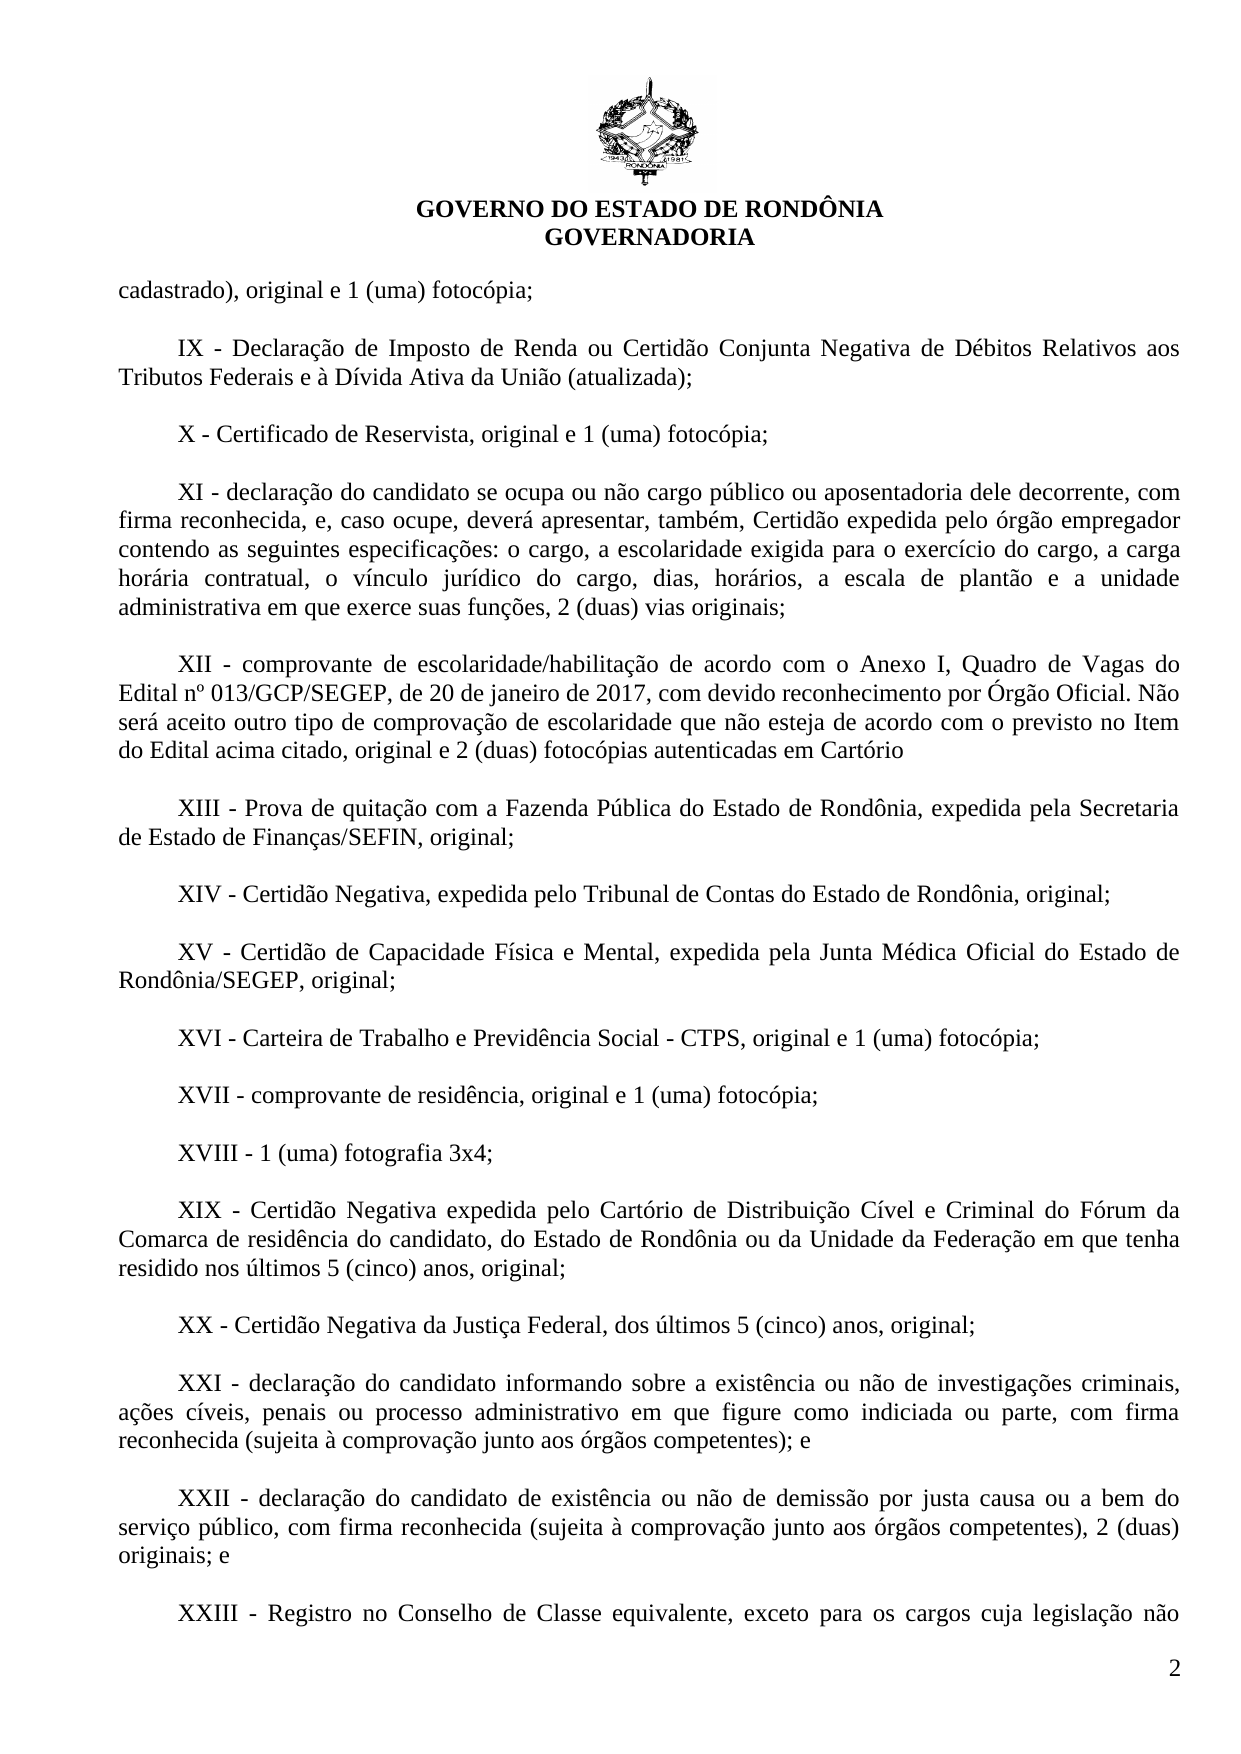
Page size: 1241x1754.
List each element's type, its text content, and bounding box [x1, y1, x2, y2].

text XXII - declaração do candidato de existência ou não de demissão por justa causa ou a bem do serviço público, com firma reconhecida (sujeita à comprovação junto aos órgãos competentes), 2 (duas) originais; e [118, 1483, 1181, 1569]
text X - Certificado de Reservista, original e 1 (uma) fotocópia; [118, 419, 1181, 448]
text XIV - Certidão Negativa, expedida pelo Tribunal de Contas do Estado de Rondônia, original; [118, 879, 1181, 908]
text XVII - comprovante de residência, original e 1 (uma) fotocópia; [118, 1080, 1181, 1109]
text IX - Declaração de Imposto de Renda ou Certidão Conjunta Negativa de Débitos Relativos aos Tributos Federais e à Dívida Ativa da União (atualizada); [118, 333, 1181, 390]
text XX - Certidão Negativa da Justiça Federal, dos últimos 5 (cinco) anos, original; [118, 1310, 1181, 1339]
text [118, 1598, 1181, 1627]
text XVIII - 1 (uma) fotografia 3x4; [118, 1138, 1181, 1167]
text XVI - Carteira de Trabalho e Previdência Social - CTPS, original e 1 (uma) fotocópia; [118, 1023, 1181, 1052]
text XI - declaração do candidato se ocupa ou não cargo público ou aposentadoria dele decorrente, com firma reconhecida, e, caso ocupe, deverá apresentar, também, Certidão expedida pelo órgão empregador contendo as seguintes especificações: o cargo, a escolaridade exigida para o exercício do cargo, a carga horária contratual, o vínculo jurídico do cargo, dias, horários, a escala de plantão e a unidade administrativa em que exerce suas funções, 2 (duas) vias originais; [118, 477, 1181, 620]
text XIII - Prova de quitação com a Fazenda Pública do Estado de Rondônia, expedida pela Secretaria de Estado de Finanças/SEFIN, original; [118, 793, 1181, 850]
text XXI - declaração do candidato informando sobre a existência ou não de investigações criminais, ações cíveis, penais ou processo administrativo em que figure como indiciada ou parte, com firma reconhecida (sujeita à comprovação junto aos órgãos competentes); e [118, 1368, 1181, 1454]
text XV - Certidão de Capacidade Física e Mental, expedida pela Junta Médica Oficial do Estado de Rondônia/SEGEP, original; [118, 937, 1181, 994]
text XII - comprovante de escolaridade/habilitação de acordo com o Anexo I, Quadro de Vagas do Edital nº 013/GCP/SEGEP, de 20 de janeiro de 2017, com devido reconhecimento por Órgão Oficial. Não será aceito outro tipo de comprovação de escolaridade que não esteja de acordo com o previsto no Item do Edital acima citado, original e 2 (duas) fotocópias autenticadas em Cartório [118, 649, 1181, 764]
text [118, 275, 1181, 304]
text XIX - Certidão Negativa expedida pelo Cartório de Distribuição Cível e Criminal do Fórum da Comarca de residência do candidato, do Estado de Rondônia ou da Unidade da Federação em que tenha residido nos últimos 5 (cinco) anos, original; [118, 1195, 1181, 1282]
